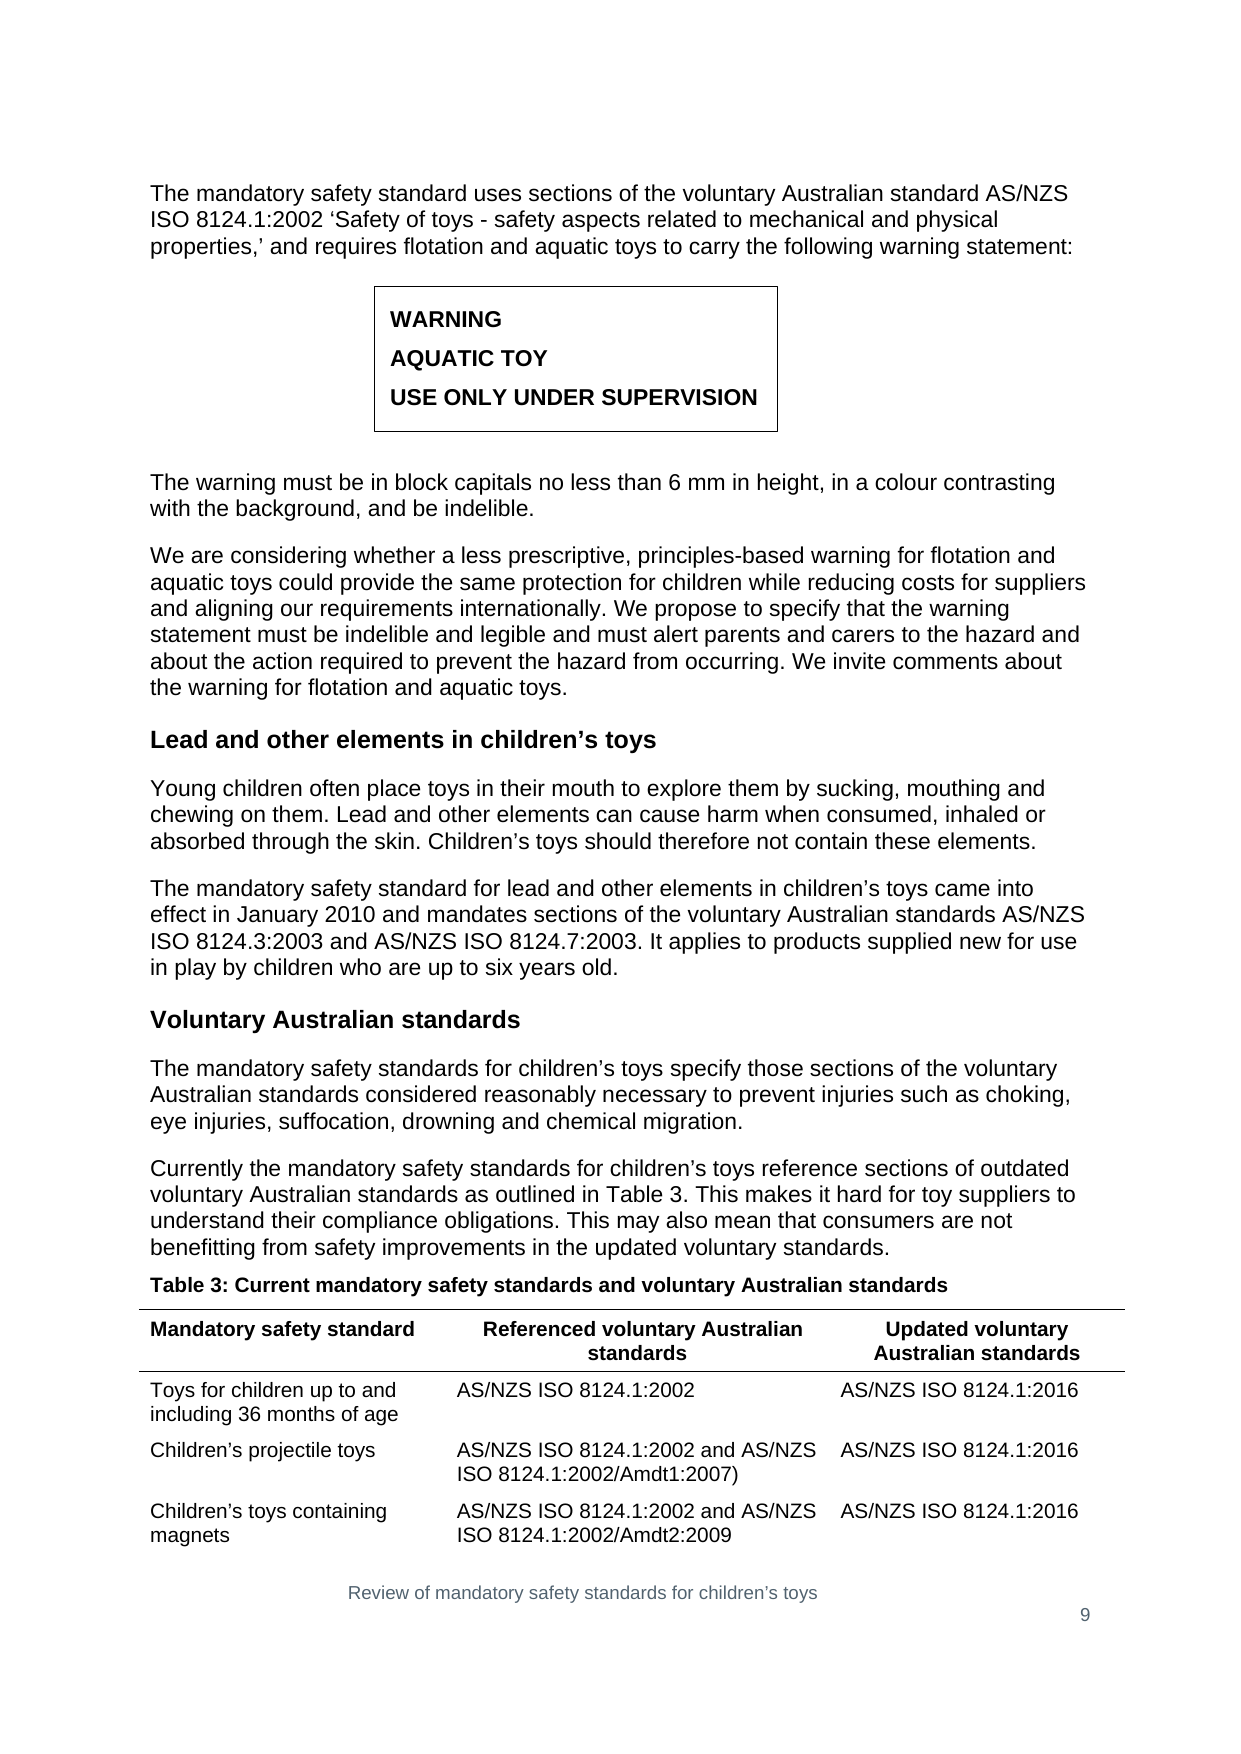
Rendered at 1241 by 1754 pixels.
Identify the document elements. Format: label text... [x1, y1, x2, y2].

table_header Updated voluntary Australian standards [829, 1310, 1124, 1371]
table_cell AS/NZS ISO 8124.1:2002 [445, 1372, 829, 1432]
text The mandatory safety standards for children’s toys specify those sections of the voluntary Australian standards considered reasonably necessary to prevent injuries such as choking, eye injuries, suffocation, drowning and chemical migration. [150, 1055, 1090, 1134]
subtitle Voluntary Australian standards [150, 1005, 1090, 1034]
text Young children often place toys in their mouth to explore them by sucking, mouthing and chewing on them. Lead and other elements can cause harm when consumed, inhaled or absorbed through the skin. Children’s toys should therefore not contain these elements. [150, 775, 1090, 854]
table_header Referenced voluntary Australian standards [445, 1310, 829, 1371]
table_cell Children’s toys containing magnets [139, 1493, 445, 1553]
text The mandatory safety standard for lead and other elements in children’s toys came into effect in January 2010 and mandates sections of the voluntary Australian standards AS/NZS ISO 8124.3:2003 and AS/NZS ISO 8124.7:2003. It applies to products supplied new for use in play by children who are up to six years old. [150, 875, 1090, 980]
subtitle Lead and other elements in children’s toys [150, 725, 1090, 754]
text Table 3: Current mandatory safety standards and voluntary Australian standards [150, 1273, 1090, 1297]
table_cell AS/NZS ISO 8124.1:2016 [829, 1372, 1124, 1432]
table_cell AS/NZS ISO 8124.1:2002 and AS/NZS ISO 8124.1:2002/Amdt1:2007) [445, 1432, 829, 1492]
table_cell Toys for children up to and including 36 months of age [139, 1372, 445, 1432]
table_cell AS/NZS ISO 8124.1:2016 [829, 1432, 1124, 1492]
table_cell AS/NZS ISO 8124.1:2016 [829, 1493, 1124, 1553]
table_cell AS/NZS ISO 8124.1:2002 and AS/NZS ISO 8124.1:2002/Amdt2:2009 [445, 1493, 829, 1553]
table_header Mandatory safety standard [139, 1310, 445, 1371]
table_cell Children’s projectile toys [139, 1432, 445, 1492]
text We are considering whether a less prescriptive, principles-based warning for flotation and aquatic toys could provide the same protection for children while reducing costs for suppliers and aligning our requirements internationally. We propose to specify that the warning statement must be indelible and legible and must alert parents and carers to the hazard and about the action required to prevent the hazard from occurring. We invite comments about the warning for flotation and aquatic toys. [150, 542, 1090, 700]
text The warning must be in block capitals no less than 6 mm in height, in a colour contrasting with the background, and be indelible. [150, 469, 1090, 521]
text Currently the mandatory safety standards for children’s toys reference sections of outdated voluntary Australian standards as outlined in Table 3. This makes it hard for toy suppliers to understand their compliance obligations. This may also mean that consumers are not benefitting from safety improvements in the updated voluntary standards. [150, 1155, 1090, 1260]
text The mandatory safety standard uses sections of the voluntary Australian standard AS/NZS ISO 8124.1:2002 ‘Safety of toys - safety aspects related to mechanical and physical properties,’ and requires flotation and aquatic toys to carry the following warning statement: [150, 180, 1090, 259]
